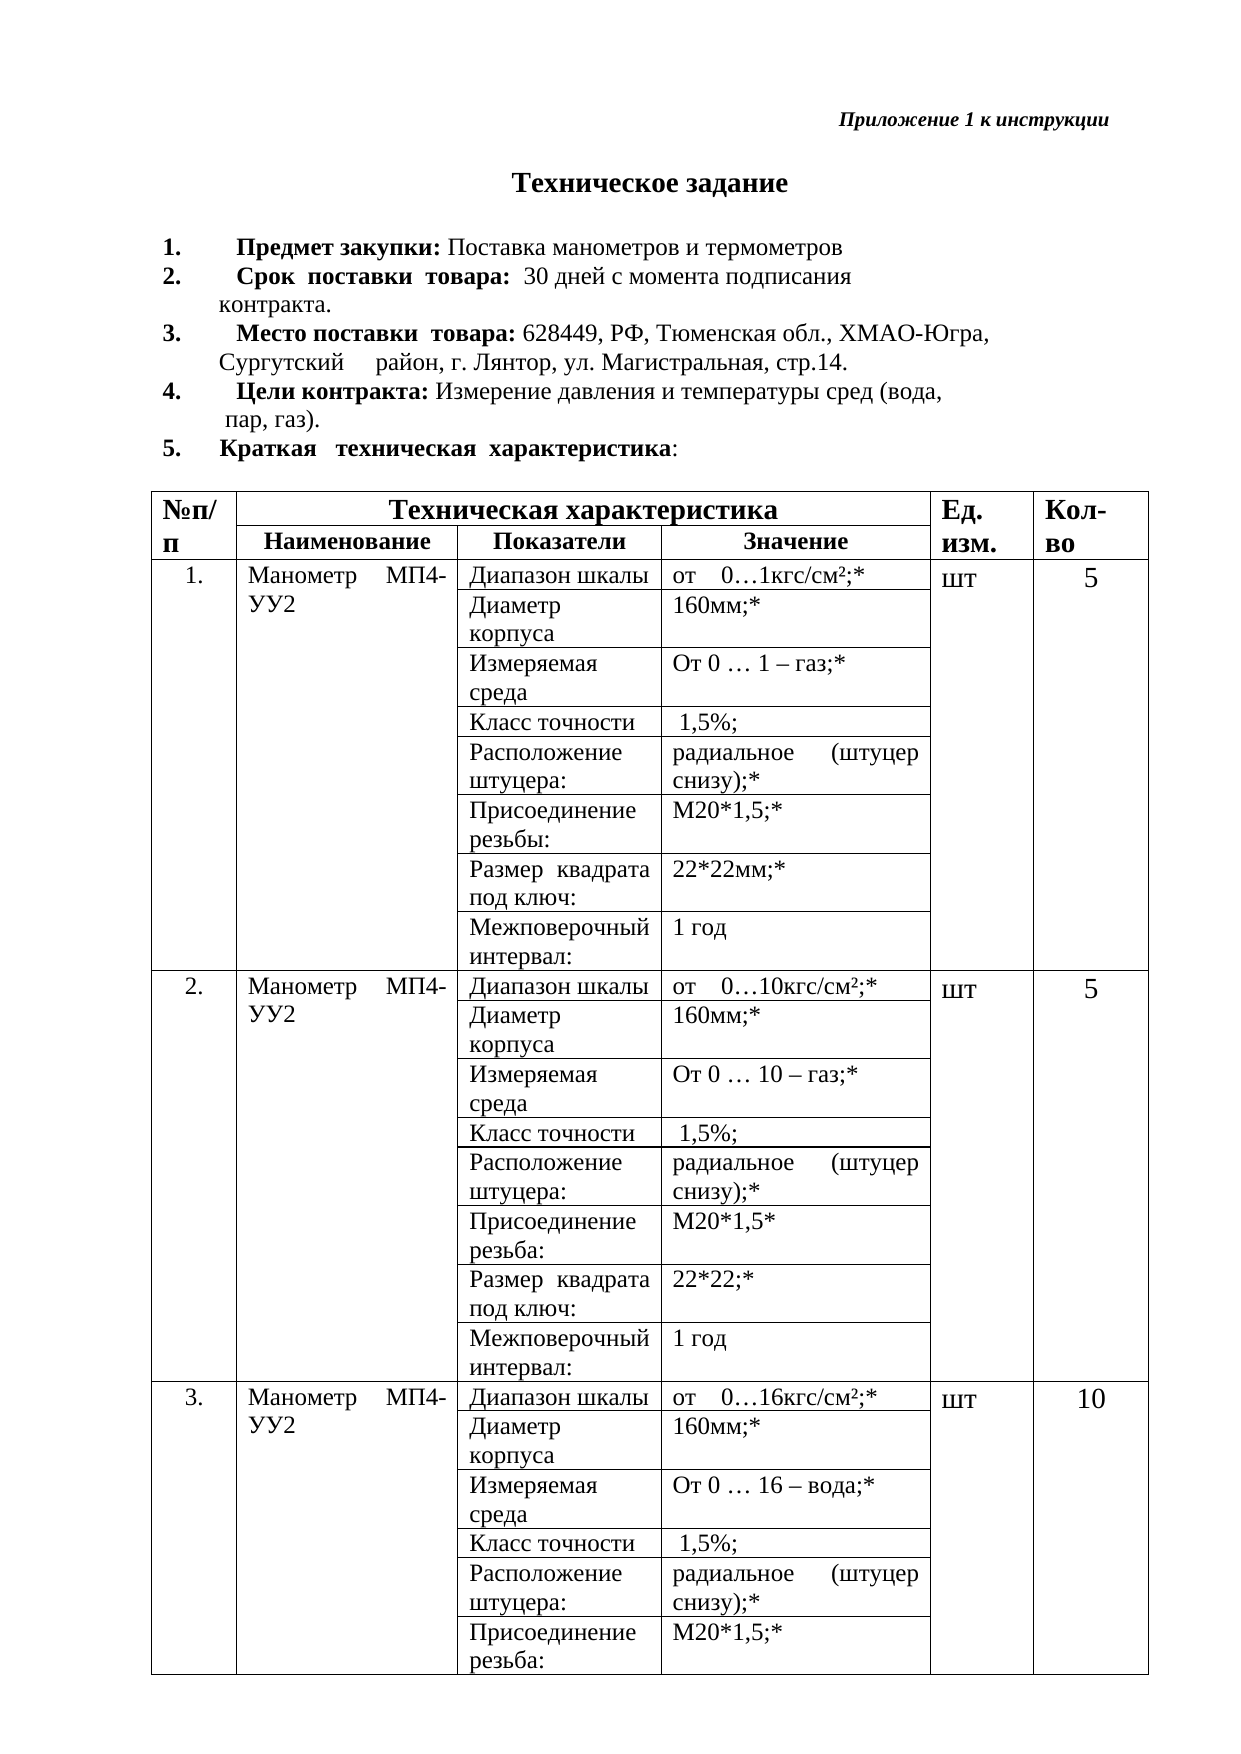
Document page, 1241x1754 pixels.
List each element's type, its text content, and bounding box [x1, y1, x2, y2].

table_cell Манометр МП4-УУ2 [237, 560, 457, 970]
table_cell радиальное (штуцер снизу);* [662, 1148, 930, 1205]
table_cell Диапазон шкалы [458, 1382, 661, 1410]
table_cell 1. [152, 560, 236, 970]
text Техническое задание [162, 165, 1137, 198]
table_cell 5 [1034, 971, 1148, 1381]
table_cell Расположение штуцера: [458, 737, 661, 794]
table_cell шт [931, 1382, 1033, 1674]
table_cell М20*1,5* [662, 1206, 930, 1263]
list контракта. [148, 289, 1137, 318]
table_cell Присоединение резьбы: [458, 795, 661, 853]
table_cell 160мм;* [662, 1411, 930, 1469]
list Место поставки товара: 628449, РФ, Тюменская обл., ХМАО-Югра, [148, 318, 1137, 347]
table_cell от 0…10кгс/см²;* [662, 971, 930, 999]
table_cell Наименование [237, 526, 457, 559]
table_cell Класс точности [458, 1118, 661, 1146]
table_cell От 0 … 16 – вода;* [662, 1470, 930, 1527]
table_cell От 0 … 10 – газ;* [662, 1059, 930, 1117]
list Цели контракта: Измерение давления и температуры сред (вода, [162, 376, 1137, 404]
table_cell радиальное (штуцер снизу);* [662, 737, 930, 794]
table_cell Диаметр корпуса [458, 590, 661, 647]
table_header Ед. изм. [931, 492, 1033, 559]
table_cell Расположение штуцера: [458, 1148, 661, 1205]
table_cell Межповерочный интервал: [458, 1323, 661, 1381]
table_cell Присоединение резьба: [458, 1617, 661, 1674]
table_cell 1,5%; [662, 1529, 930, 1557]
table_cell 1,5%; [662, 707, 930, 736]
table_cell 1 год [662, 912, 930, 970]
table_cell Расположение штуцера: [458, 1558, 661, 1616]
table_cell 160мм;* [662, 590, 930, 647]
list Срок поставки товара: 30 дней с момента подписания [148, 261, 1137, 289]
table_cell 2. [152, 971, 236, 1381]
table_cell Манометр МП4-УУ2 [237, 971, 457, 1381]
table_cell шт [931, 971, 1033, 1381]
table_cell М20*1,5;* [662, 1617, 930, 1674]
table_cell Размер квадрата под ключ: [458, 1265, 661, 1322]
table_cell 5 [1034, 560, 1148, 970]
text Приложение 1 к инструкции [162, 107, 1137, 131]
table_cell от 0…1кгс/см²;* [662, 560, 930, 589]
list Сургутский район, г. Лянтор, ул. Магистральная, стр.14. [162, 347, 1137, 376]
table_header №п/п [152, 492, 236, 559]
table_cell Размер квадрата под ключ: [458, 854, 661, 911]
table_cell Измеряемая среда [458, 648, 661, 706]
table_cell От 0 … 1 – газ;* [662, 648, 930, 706]
table_cell Значение [662, 526, 930, 559]
table_cell шт [931, 560, 1033, 970]
table_cell Измеряемая среда [458, 1059, 661, 1117]
table_cell Межповерочный интервал: [458, 912, 661, 970]
table_cell М20*1,5;* [662, 795, 930, 853]
table_cell 1 год [662, 1323, 930, 1381]
table_cell 1,5%; [662, 1118, 930, 1146]
table_cell Класс точности [458, 1529, 661, 1557]
table_cell 160мм;* [662, 1001, 930, 1058]
table_cell Класс точности [458, 707, 661, 736]
table_cell Диаметр корпуса [458, 1411, 661, 1469]
table_cell Диапазон шкалы [458, 560, 661, 589]
table_cell Присоединение резьба: [458, 1206, 661, 1263]
list Краткая техническая характеристика: [162, 433, 1137, 462]
table_cell Диаметр корпуса [458, 1001, 661, 1058]
table_cell 3. [152, 1382, 236, 1674]
table_cell от 0…16кгс/см²;* [662, 1382, 930, 1410]
table_header Кол-во [1034, 492, 1148, 559]
table_cell Показатели [458, 526, 661, 559]
list Предмет закупки: Поставка манометров и термометров [148, 232, 1137, 261]
table_cell 22*22;* [662, 1265, 930, 1322]
list пар, газ). [162, 404, 1137, 433]
table_cell 10 [1034, 1382, 1148, 1674]
table_cell радиальное (штуцер снизу);* [662, 1558, 930, 1616]
table_cell Манометр МП4-УУ2 [237, 1382, 457, 1674]
table_cell Диапазон шкалы [458, 971, 661, 999]
table_cell 22*22мм;* [662, 854, 930, 911]
table_cell Измеряемая среда [458, 1470, 661, 1527]
table_header Техническая характеристика [237, 492, 930, 525]
